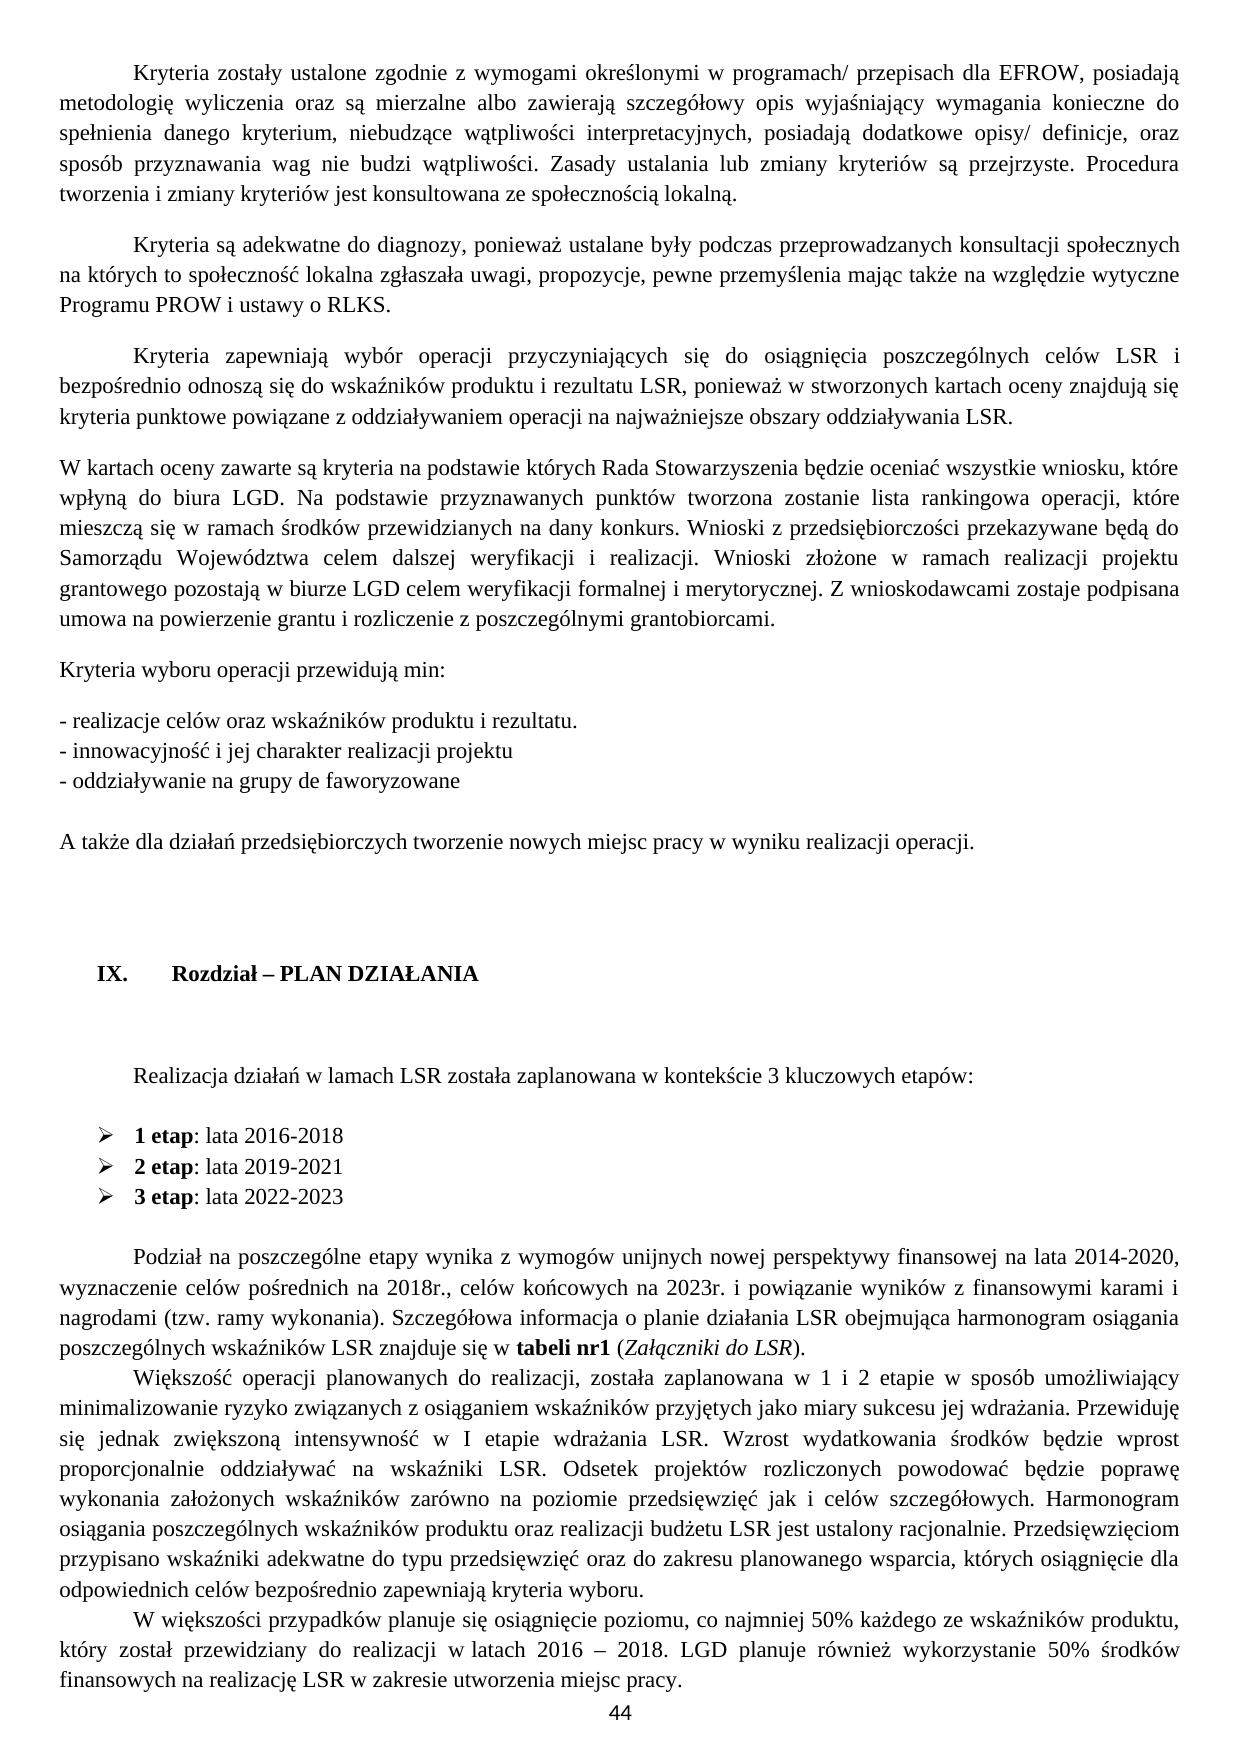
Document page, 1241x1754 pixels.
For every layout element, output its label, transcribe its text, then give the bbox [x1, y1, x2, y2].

text Kryteria zapewniają wybór operacji przyczyniających się do osiągnięcia poszczególnych celów LSR i bezpośrednio odnoszą się do wskaźników produktu i rezultatu LSR, ponieważ w stworzonych kartach oceny znajdują się kryteria punktowe powiązane z oddziaływaniem operacji na najważniejsze obszary oddziaływania LSR. [59, 342, 1181, 429]
text A także dla działań przedsiębiorczych tworzenie nowych miejsc pracy w wyniku realizacji operacji. [59, 828, 1181, 854]
list 1 etap: lata 2016-2018 [97, 1123, 1181, 1149]
text Kryteria zostały ustalone zgodnie z wymogami określonymi w programach/ przepisach dla EFROW, posiadają metodologię wyliczenia oraz są mierzalne albo zawierają szczegółowy opis wyjaśniający wymagania konieczne do spełnienia danego kryterium, niebudzące wątpliwości interpretacyjnych, posiadają dodatkowe opisy/ definicje, oraz sposób przyznawania wag nie budzi wątpliwości. Zasady ustalania lub zmiany kryteriów są przejrzyste. Procedura tworzenia i zmiany kryteriów jest konsultowana ze społecznością lokalną. [59, 59, 1181, 206]
list 3 etap: lata 2022-2023 [97, 1183, 1181, 1209]
text Realizacja działań w lamach LSR została zaplanowana w kontekście 3 kluczowych etapów: [59, 1062, 1181, 1088]
text - oddziaływanie na grupy de faworyzowane [59, 767, 1181, 794]
text - innowacyjność i jej charakter realizacji projektu [59, 737, 1181, 763]
list Rozdział – PLAN DZIAŁANIA [97, 960, 1181, 986]
text - realizacje celów oraz wskaźników produktu i rezultatu. [59, 707, 1181, 733]
text W większości przypadków planuje się osiągnięcie poziomu, co najmniej 50% każdego ze wskaźników produktu, który został przewidziany do realizacji w latach 2016 – 2018. LGD planuje również wykorzystanie 50% środków finansowych na realizację LSR w zakresie utworzenia miejsc pracy. [59, 1606, 1181, 1693]
text Kryteria wyboru operacji przewidują min: [59, 656, 1181, 682]
text Kryteria są adekwatne do diagnozy, ponieważ ustalane były podczas przeprowadzanych konsultacji społecznych na których to społeczność lokalna zgłaszała uwagi, propozycje, pewne przemyślenia mając także na względzie wytyczne Programu PROW i ustawy o RLKS. [59, 231, 1181, 318]
text Większość operacji planowanych do realizacji, została zaplanowana w 1 i 2 etapie w sposób umożliwiający minimalizowanie ryzyko związanych z osiąganiem wskaźników przyjętych jako miary sukcesu jej wdrażania. Przewiduję się jednak zwiększoną intensywność w I etapie wdrażania LSR. Wzrost wydatkowania środków będzie wprost proporcjonalnie oddziaływać na wskaźniki LSR. Odsetek projektów rozliczonych powodować będzie poprawę wykonania założonych wskaźników zarówno na poziomie przedsięwzięć jak i celów szczegółowych. Harmonogram osiągania poszczególnych wskaźników produktu oraz realizacji budżetu LSR jest ustalony racjonalnie. Przedsięwzięciom przypisano wskaźniki adekwatne do typu przedsięwzięć oraz do zakresu planowanego wsparcia, których osiągnięcie dla odpowiednich celów bezpośrednio zapewniają kryteria wyboru. [59, 1364, 1181, 1602]
text Podział na poszczególne etapy wynika z wymogów unijnych nowej perspektywy finansowej na lata 2014-2020, wyznaczenie celów pośrednich na 2018r., celów końcowych na 2023r. i powiązanie wyników z finansowymi karami i nagrodami (tzw. ramy wykonania). Szczegółowa informacja o planie działania LSR obejmująca harmonogram osiągania poszczególnych wskaźników LSR znajduje się w tabeli nr1 (Załączniki do LSR). [59, 1243, 1181, 1360]
text W kartach oceny zawarte są kryteria na podstawie których Rada Stowarzyszenia będzie oceniać wszystkie wniosku, które wpłyną do biura LGD. Na podstawie przyznawanych punktów tworzona zostanie lista rankingowa operacji, które mieszczą się w ramach środków przewidzianych na dany konkurs. Wnioski z przedsiębiorczości przekazywane będą do Samorządu Województwa celem dalszej weryfikacji i realizacji. Wnioski złożone w ramach realizacji projektu grantowego pozostają w biurze LGD celem weryfikacji formalnej i merytorycznej. Z wnioskodawcami zostaje podpisana umowa na powierzenie grantu i rozliczenie z poszczególnymi grantobiorcami. [59, 454, 1181, 631]
list 2 etap: lata 2019-2021 [97, 1153, 1181, 1179]
